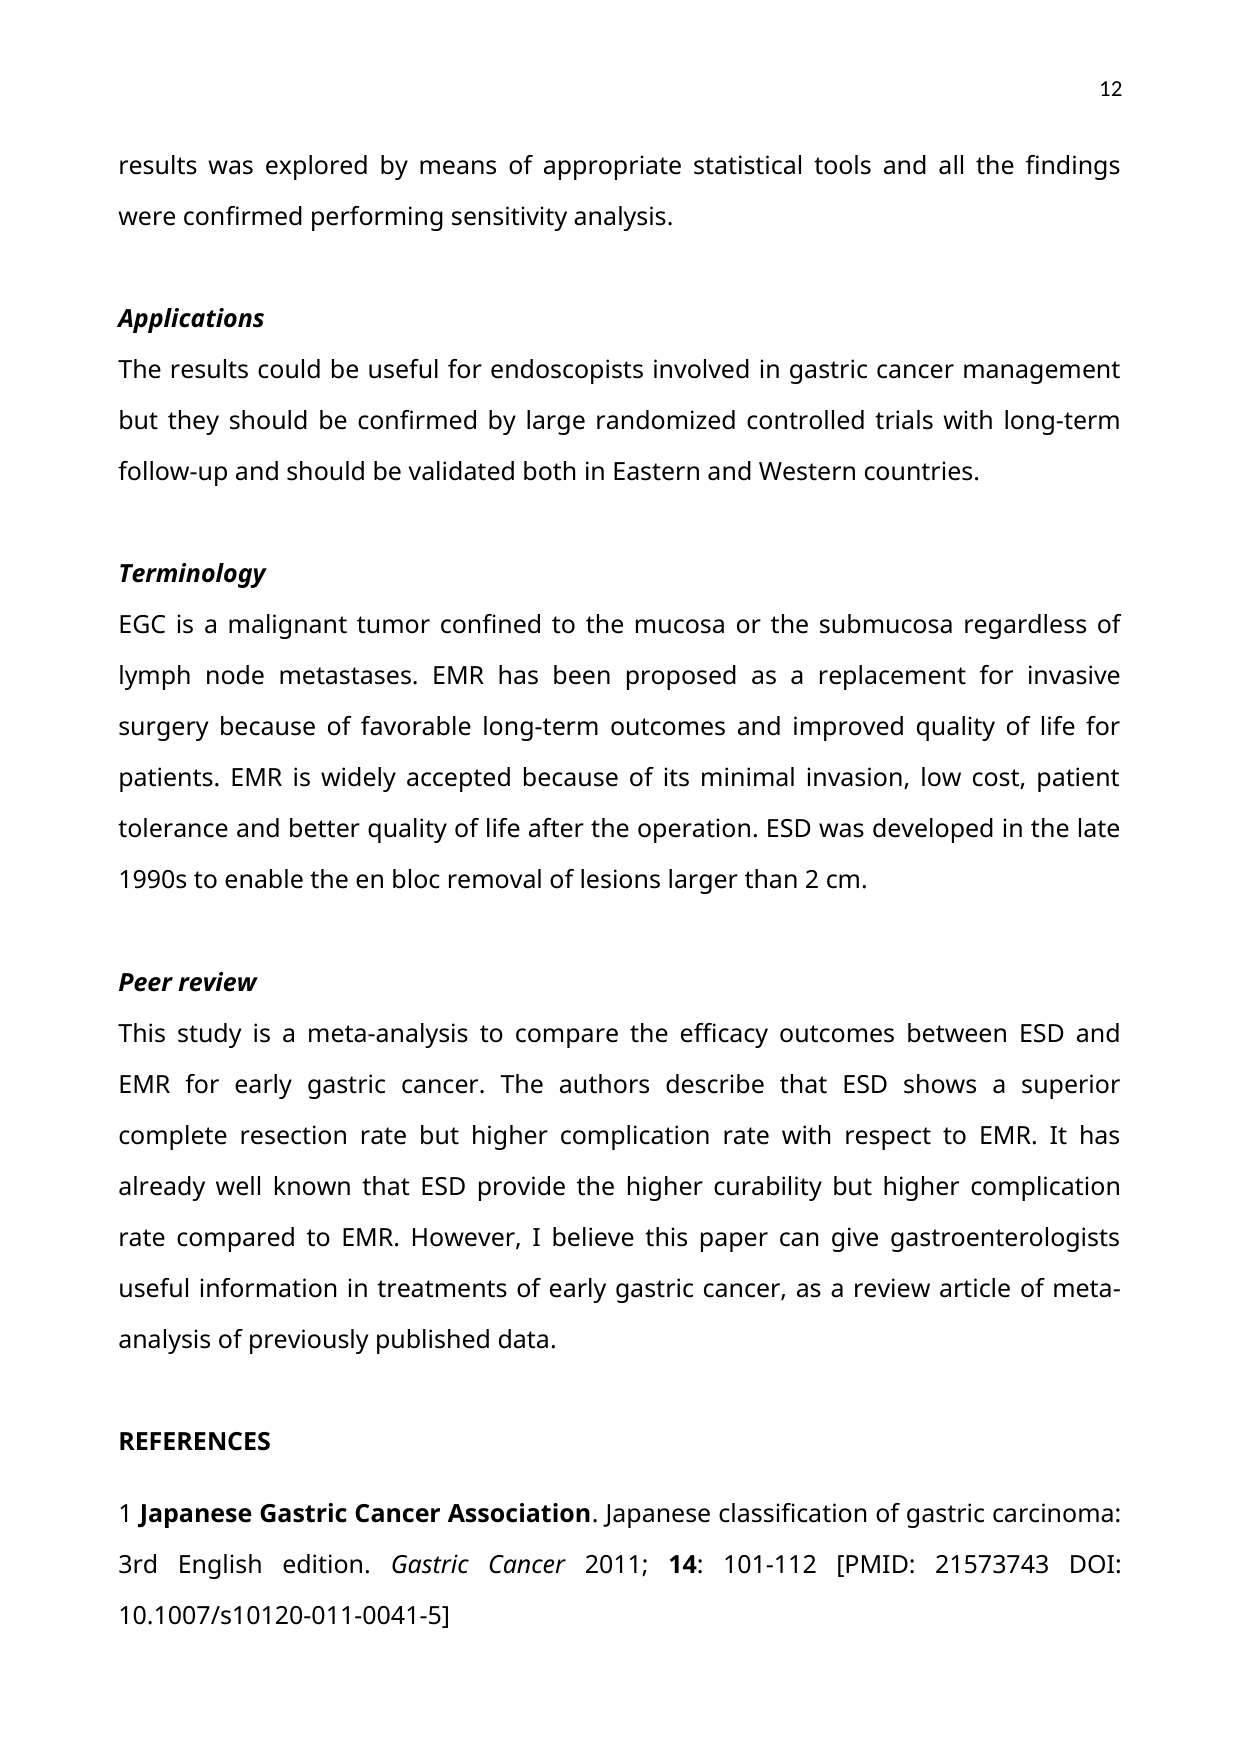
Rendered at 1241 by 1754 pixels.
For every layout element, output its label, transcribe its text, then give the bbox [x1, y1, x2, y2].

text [118, 148, 1122, 233]
text Peer review [118, 964, 1122, 998]
text The results could be useful for endoscopists involved in gastric cancer management but they should be confirmed by large randomized controlled trials with long-term follow-up and should be validated both in Eastern and Western countries. [118, 352, 1122, 488]
text 1 Japanese Gastric Cancer Association. Japanese classification of gastric carcinoma: 3rd English edition. Gastric Cancer 2011; 14: 101-112 [PMID: 21573743 DOI: 10.1007/s10120-011-0041-5] [118, 1496, 1122, 1632]
text Applications [118, 301, 1122, 335]
text Terminology [118, 556, 1122, 590]
text This study is a meta-analysis to compare the efficacy outcomes between ESD and EMR for early gastric cancer. The authors describe that ESD shows a superior complete resection rate but higher complication rate with respect to EMR. It has already well known that ESD provide the higher curability but higher complication rate compared to EMR. However, I believe this paper can give gastroenterologists useful information in treatments of early gastric cancer, as a review article of meta-analysis of previously published data. [118, 1015, 1122, 1356]
text EGC is a malignant tumor confined to the mucosa or the submucosa regardless of lymph node metastases. EMR has been proposed as a replacement for invasive surgery because of favorable long-term outcomes and improved quality of life for patients. EMR is widely accepted because of its minimal invasion, low cost, patient tolerance and better quality of life after the operation. ESD was developed in the late 1990s to enable the en bloc removal of lesions larger than 2 cm. [118, 607, 1122, 896]
text REFERENCES [118, 1424, 1122, 1458]
